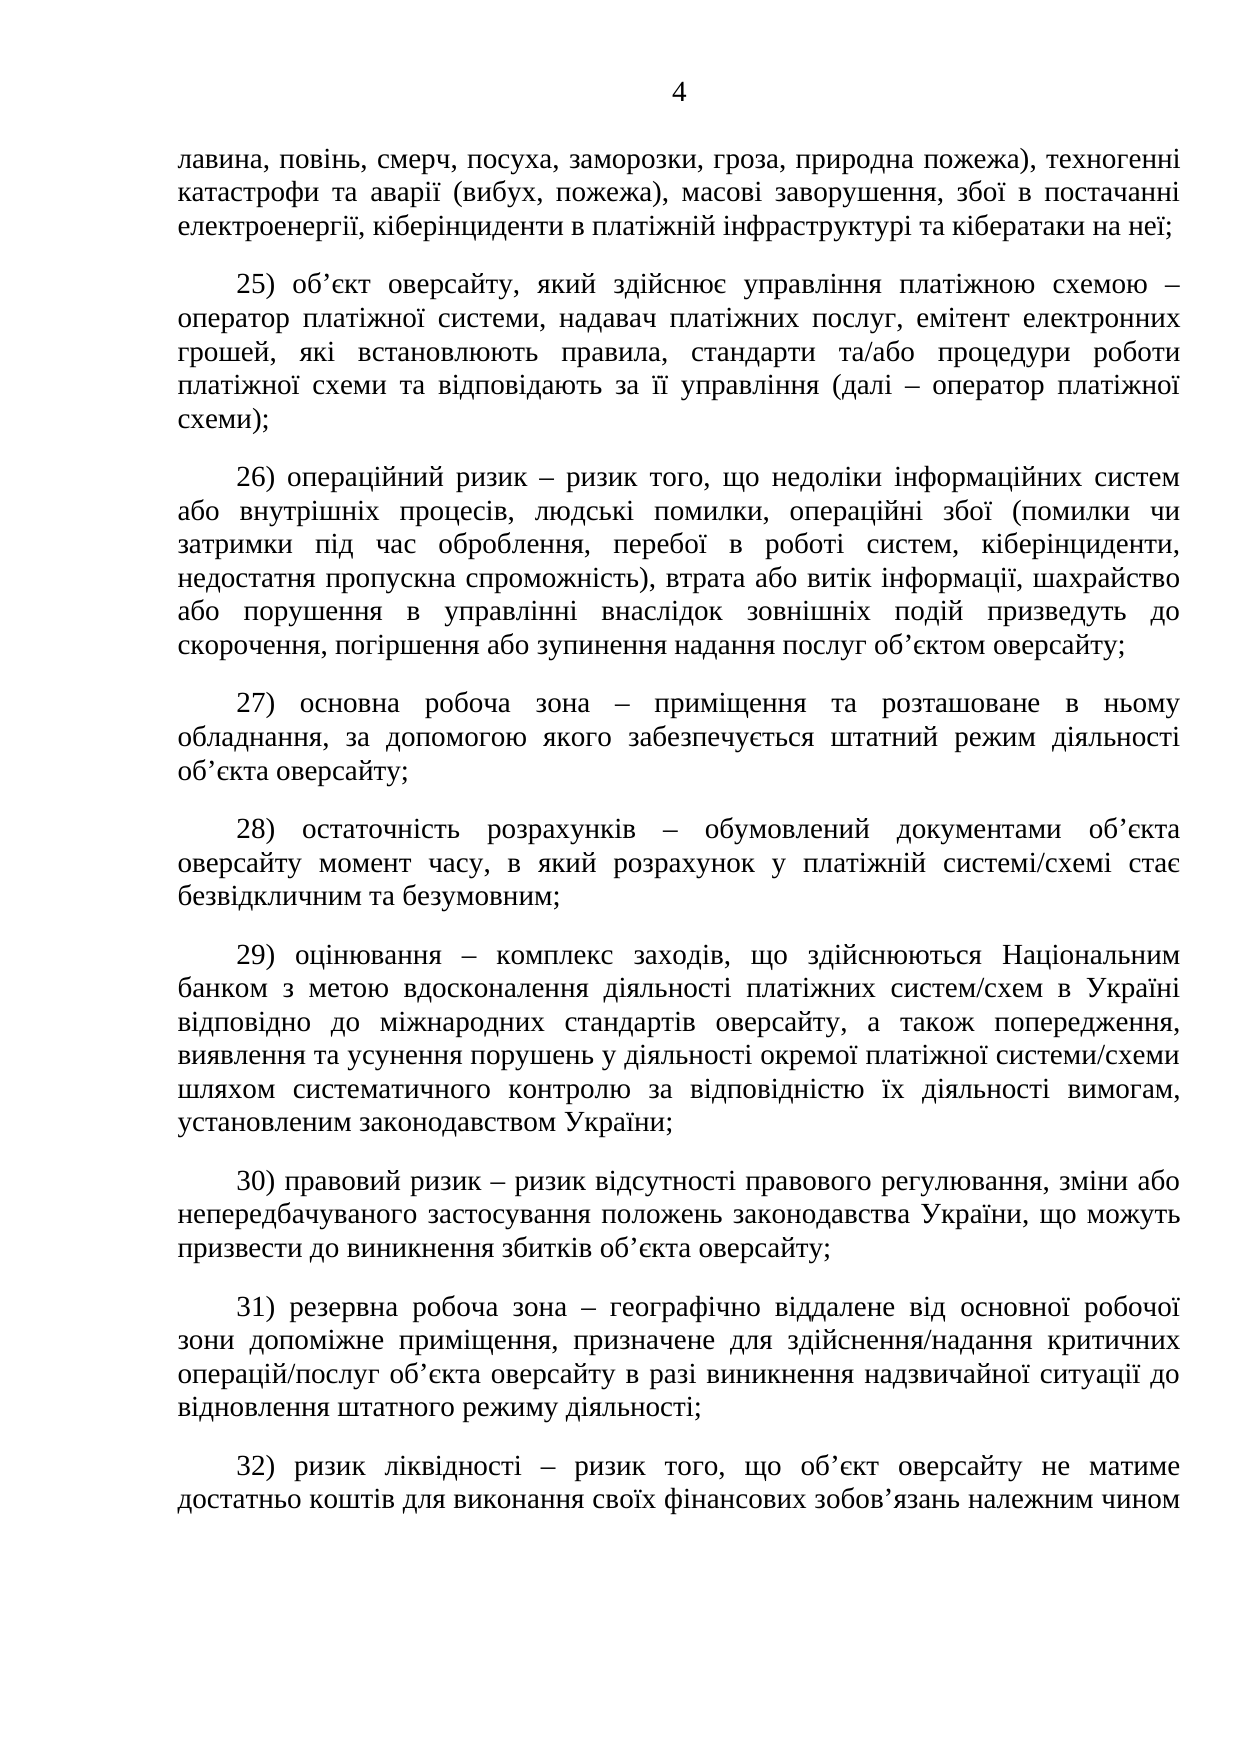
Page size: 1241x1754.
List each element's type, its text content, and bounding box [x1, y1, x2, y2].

text 28) остаточність розрахунків – обумовлений документами об’єкта оверсайту момент часу, в який розрахунок у платіжній системі/схемі стає безвідкличним та безумовним; [177, 811, 1181, 912]
text 29) оцінювання – комплекс заходів, що здійснюються Національним банком з метою вдосконалення діяльності платіжних систем/схем в Україні відповідно до міжнародних стандартів оверсайту, а також попередження, виявлення та усунення порушень у діяльності окремої платіжної системи/схеми шляхом систематичного контролю за відповідністю їх діяльності вимогам, установленим законодавством України; [177, 937, 1181, 1138]
text 31) резервна робоча зона – географічно віддалене від основної робочої зони допоміжне приміщення, призначене для здійснення/надання критичних операцій/послуг об’єкта оверсайту в разі виникнення надзвичайної ситуації до відновлення штатного режиму діяльності; [177, 1289, 1181, 1423]
text 26) операційний ризик – ризик того, що недоліки інформаційних систем або внутрішніх процесів, людські помилки, операційні збої (помилки чи затримки під час оброблення, перебої в роботі систем, кіберінциденти, недостатня пропускна спроможність), втрата або витік інформації, шахрайство або порушення в управлінні внаслідок зовнішніх подій призведуть до скорочення, погіршення або зупинення надання послуг об’єктом оверсайту; [177, 459, 1181, 661]
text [177, 141, 1181, 242]
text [177, 1448, 1181, 1515]
text 30) правовий ризик – ризик відсутності правового регулювання, зміни або непередбачуваного застосування положень законодавства України, що можуть призвести до виникнення збитків об’єкта оверсайту; [177, 1163, 1181, 1264]
text 25) об’єкт оверсайту, який здійснює управління платіжною схемою – оператор платіжної системи, надавач платіжних послуг, емітент електронних грошей, які встановлюють правила, стандарти та/або процедури роботи платіжної схеми та відповідають за її управління (далі – оператор платіжної схеми); [177, 267, 1181, 434]
text 27) основна робоча зона – приміщення та розташоване в ньому обладнання, за допомогою якого забезпечується штатний режим діяльності об’єкта оверсайту; [177, 686, 1181, 786]
